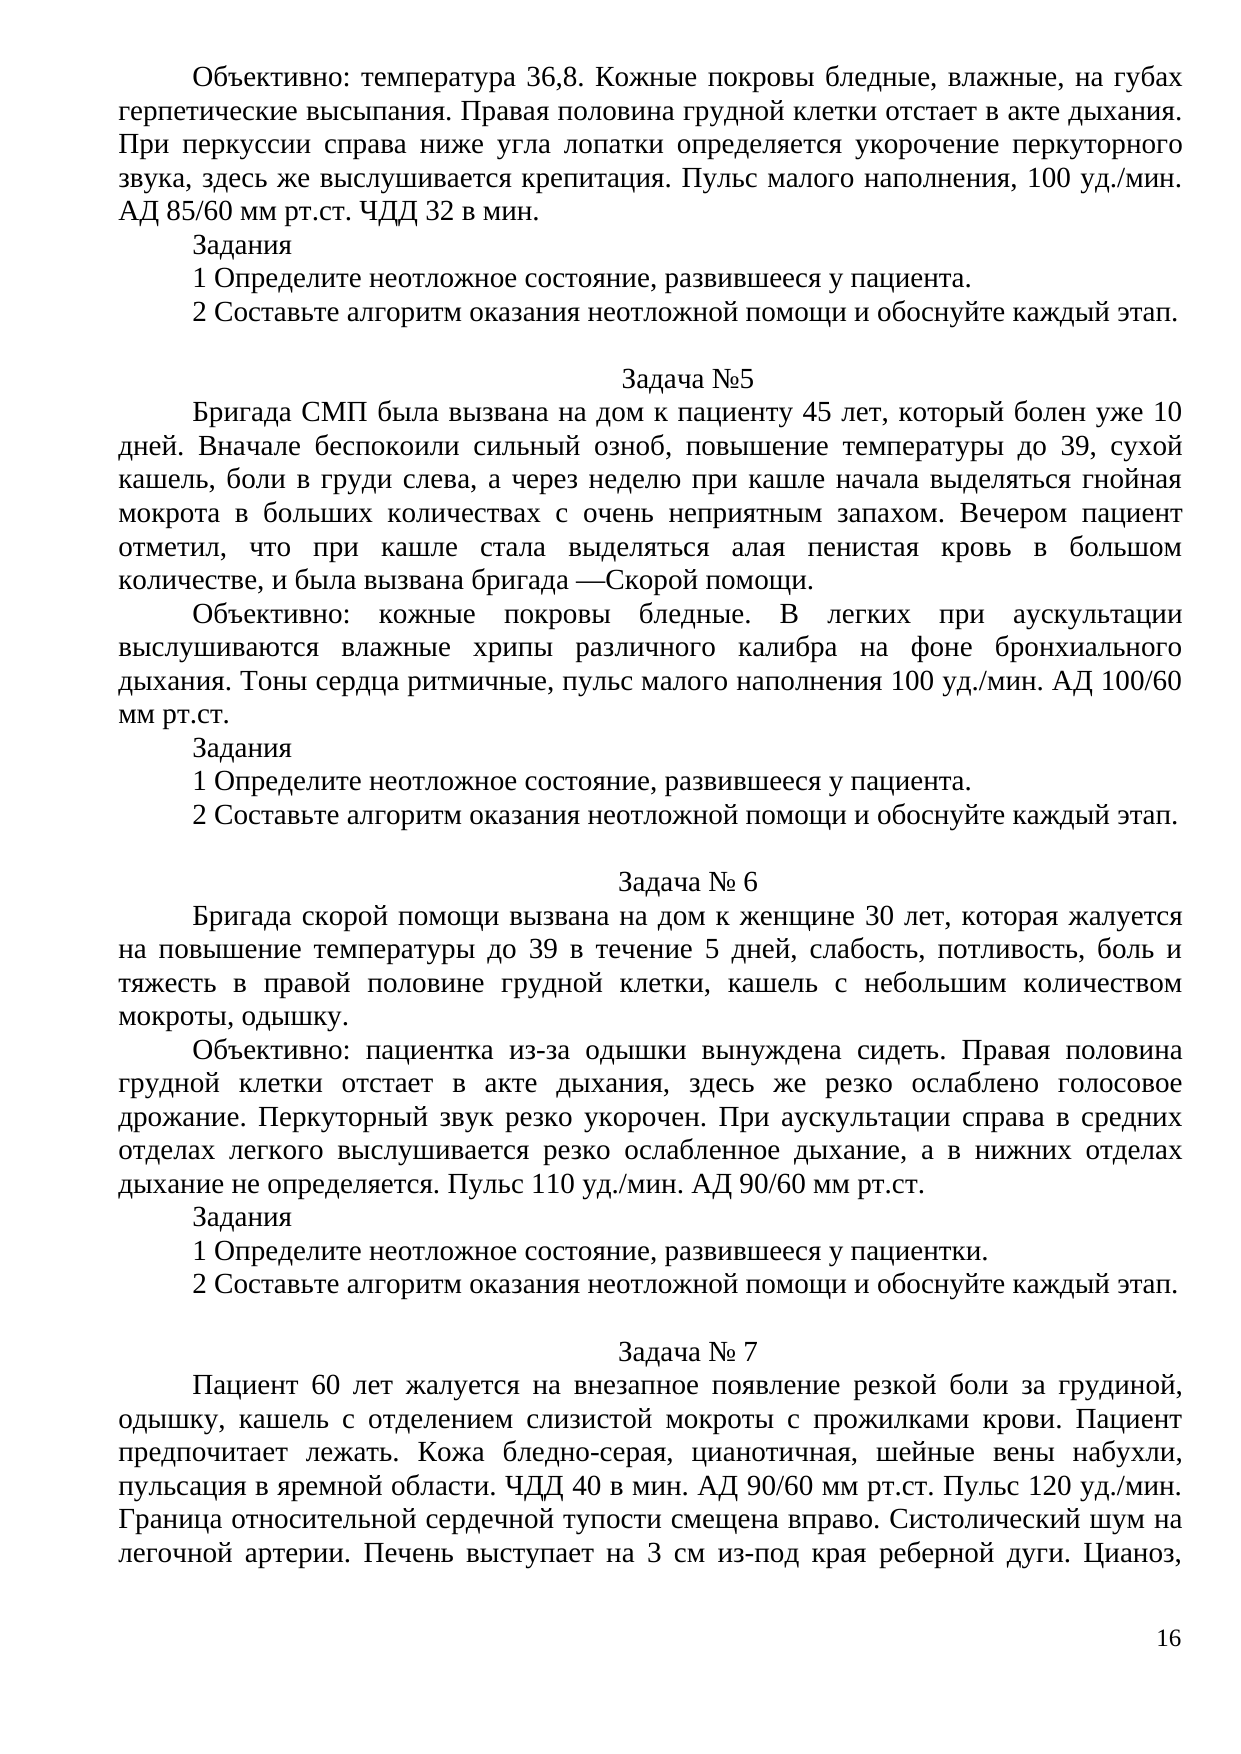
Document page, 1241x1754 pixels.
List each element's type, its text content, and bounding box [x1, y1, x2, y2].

text 1 Определите неотложное состояние, развившееся у пациента. [118, 260, 1183, 294]
text Задача № 6 [118, 864, 1183, 898]
text Задания [118, 1199, 1183, 1233]
text Объективно: температура 36,8. Кожные покровы бледные, влажные, на губах герпетические высыпания. Правая половина грудной клетки отстает в акте дыхания. При перкуссии справа ниже угла лопатки определяется укорочение перкуторного звука, здесь же выслушивается крепитация. Пульс малого наполнения, 100 уд./мин. АД 85/60 мм рт.ст. ЧДД 32 в мин. [118, 59, 1183, 227]
text 2 Составьте алгоритм оказания неотложной помощи и обоснуйте каждый этап. [118, 1267, 1183, 1300]
text Объективно: кожные покровы бледные. В легких при аускультации выслушиваются влажные хрипы различного калибра на фоне бронхиального дыхания. Тоны сердца ритмичные, пульс малого наполнения 100 уд./мин. АД 100/60 мм рт.ст. [118, 596, 1183, 730]
text Бригада СМП была вызвана на дом к пациенту 45 лет, который болен уже 10 дней. Вначале беспокоили сильный озноб, повышение температуры до 39, сухой кашель, боли в груди слева, а через неделю при кашле начала выделяться гнойная мокрота в больших количествах с очень неприятным запахом. Вечером пациент отметил, что при кашле стала выделяться алая пенистая кровь в большом количестве, и была вызвана бригада ―Скорой помощи. [118, 394, 1183, 596]
text 1 Определите неотложное состояние, развившееся у пациентки. [118, 1233, 1183, 1267]
text Задания [118, 227, 1183, 260]
text Задания [118, 730, 1183, 763]
text 2 Составьте алгоритм оказания неотложной помощи и обоснуйте каждый этап. [118, 797, 1183, 831]
text Задача № 7 [118, 1334, 1183, 1367]
text 2 Составьте алгоритм оказания неотложной помощи и обоснуйте каждый этап. [118, 294, 1183, 327]
text Задача №5 [118, 361, 1183, 394]
text Бригада скорой помощи вызвана на дом к женщине 30 лет, которая жалуется на повышение температуры до 39 в течение 5 дней, слабость, потливость, боль и тяжесть в правой половине грудной клетки, кашель с небольшим количеством мокроты, одышку. [118, 898, 1183, 1032]
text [118, 1367, 1183, 1568]
text 1 Определите неотложное состояние, развившееся у пациента. [118, 763, 1183, 797]
text Объективно: пациентка из-за одышки вынуждена сидеть. Правая половина грудной клетки отстает в акте дыхания, здесь же резко ослаблено голосовое дрожание. Перкуторный звук резко укорочен. При аускультации справа в средних отделах легкого выслушивается резко ослабленное дыхание, а в нижних отделах дыхание не определяется. Пульс 110 уд./мин. АД 90/60 мм рт.ст. [118, 1032, 1183, 1199]
